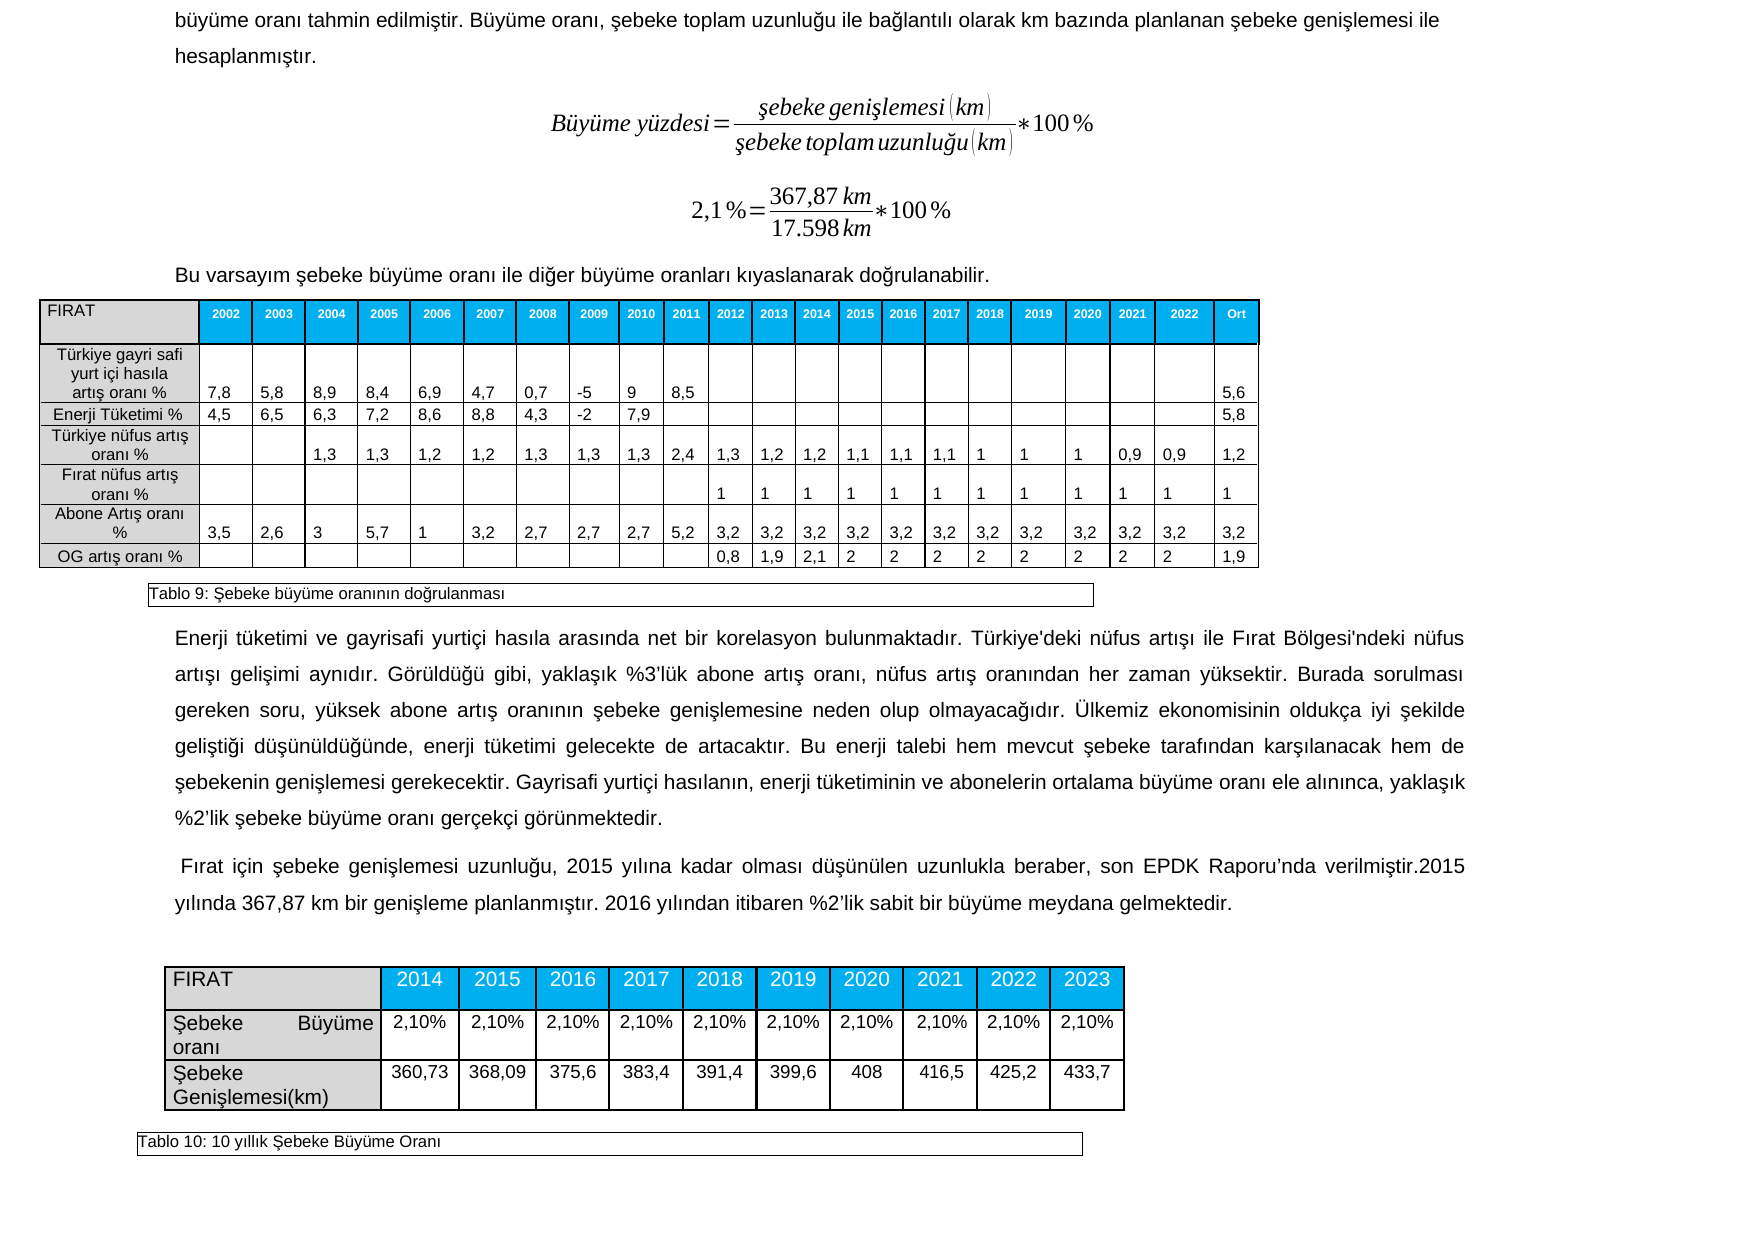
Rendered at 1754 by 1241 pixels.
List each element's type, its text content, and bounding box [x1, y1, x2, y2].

table_cell [411, 544, 463, 567]
table_cell 2,10% [382, 1011, 458, 1059]
table_cell [253, 465, 304, 504]
picture [138, 1133, 1082, 1155]
table_cell 1,2 [796, 426, 838, 464]
table_header 2016 [537, 968, 608, 1009]
table_header 2016 [883, 301, 924, 343]
table_cell Türkiye gayri safi yurt içi hasıla artış oranı % [40, 345, 199, 402]
table_cell 2,10% [978, 1011, 1049, 1059]
table_cell [1111, 345, 1154, 402]
table_cell 8,5 [664, 345, 708, 402]
table_cell 2,7 [570, 505, 619, 543]
table_header 2008 [517, 301, 568, 343]
table_cell 1 [926, 465, 968, 504]
table_cell 3,2 [969, 505, 1011, 543]
table_cell 1,3 [358, 426, 410, 464]
table_cell 9 [620, 345, 663, 402]
table_cell [926, 345, 968, 402]
table_header 2019 [1012, 301, 1065, 343]
table_cell 1 [753, 465, 795, 504]
table_cell [664, 403, 708, 425]
table_cell Şebeke Büyüme oranı [166, 1011, 380, 1059]
table_cell [517, 465, 569, 504]
table_cell 1,9 [1215, 543, 1258, 567]
table_header 2017 [926, 301, 967, 343]
table_cell 1,1 [839, 426, 881, 464]
table_header 2007 [465, 301, 515, 343]
table_header 2017 [610, 968, 682, 1009]
table_cell 6,9 [411, 345, 463, 402]
table_cell 416,5 [904, 1061, 976, 1109]
table_cell [709, 403, 752, 425]
table_cell Enerji Tüketimi % [40, 402, 199, 425]
table_header 2005 [359, 301, 409, 343]
table_cell 1,3 [306, 426, 357, 464]
table_cell 2 [1111, 544, 1154, 567]
table_cell 2,7 [517, 505, 569, 543]
table_cell 0,9 [1111, 426, 1154, 464]
table_cell 2,10% [460, 1011, 535, 1059]
table_cell 1 [1066, 465, 1109, 504]
table_cell 2 [969, 544, 1011, 567]
table_cell [839, 403, 881, 425]
table_cell 5,7 [358, 505, 410, 543]
table_cell 6,5 [253, 403, 304, 425]
table_cell 7,2 [358, 403, 410, 425]
table_cell [882, 345, 924, 402]
table_cell Abone Artış oranı % [40, 504, 199, 543]
table_cell [253, 426, 304, 464]
table_cell 1,2 [1215, 425, 1258, 464]
table_cell [411, 465, 463, 504]
table_cell 0,9 [1155, 426, 1214, 464]
table_header 2009 [570, 301, 618, 343]
table_cell [570, 544, 619, 567]
table_cell 1 [1066, 426, 1109, 464]
table_cell [358, 544, 410, 567]
table_cell [464, 544, 516, 567]
table_cell 1 [1215, 464, 1258, 504]
table_cell 8,8 [464, 403, 516, 425]
table_cell 2 [882, 544, 924, 567]
table_cell [839, 345, 881, 402]
table_cell 3,2 [1215, 504, 1258, 543]
table_cell 2,10% [610, 1011, 682, 1059]
table_header 2022 [978, 968, 1049, 1009]
table_cell [200, 544, 252, 567]
table_cell 2,10% [831, 1011, 902, 1059]
table_header 2018 [969, 301, 1010, 343]
table_header 2014 [382, 968, 458, 1009]
table_cell 3,2 [839, 505, 881, 543]
table_cell 1 [1012, 465, 1065, 504]
table_cell 7,9 [620, 403, 663, 425]
table_header 2012 [710, 301, 751, 343]
table_header 2018 [684, 968, 755, 1009]
table_header 2003 [253, 301, 304, 343]
table_cell [969, 403, 1011, 425]
table_cell 2 [839, 544, 881, 567]
table_cell [753, 403, 795, 425]
table_cell 383,4 [610, 1061, 682, 1109]
table_cell 1 [1012, 426, 1065, 464]
table_cell [1066, 403, 1109, 425]
table_cell 2 [1012, 544, 1065, 567]
table_cell 2,10% [904, 1011, 976, 1059]
table_cell 5,6 [1215, 343, 1258, 402]
table_header 2011 [665, 301, 708, 343]
table_cell [620, 465, 663, 504]
table_cell 2,10% [1051, 1011, 1123, 1059]
table_cell 2 [1066, 544, 1109, 567]
table_cell 6,3 [306, 403, 357, 425]
table_header 2004 [306, 301, 357, 343]
table_header 2021 [1111, 301, 1154, 343]
table_cell 3,2 [1111, 505, 1154, 543]
table_cell 1,9 [753, 544, 795, 567]
table_header FIRAT [41, 301, 198, 343]
table_header 2010 [620, 301, 663, 343]
table_cell 7,8 [200, 345, 252, 402]
table_header 2022 [1156, 301, 1213, 343]
table_cell [200, 426, 252, 464]
table_cell [926, 403, 968, 425]
text büyüme oranı tahmin edilmiştir. Büyüme oranı, şebeke toplam uzunluğu ile bağlantılı olarak km bazında planlanan şebeke genişlemesi ile hesaplanmıştır. [174, 8, 1469, 68]
table_cell [664, 544, 708, 567]
table_cell 5,2 [664, 505, 708, 543]
table_cell 2,6 [253, 505, 304, 543]
table_cell 1 [709, 465, 752, 504]
table_cell 5,8 [253, 345, 304, 402]
table_cell [620, 544, 663, 567]
table_cell 5,8 [1215, 402, 1258, 425]
table_cell 399,6 [758, 1061, 829, 1109]
table_cell [464, 465, 516, 504]
table_cell 375,6 [537, 1061, 608, 1109]
table_cell 1 [969, 426, 1011, 464]
text Bu varsayım şebeke büyüme oranı ile diğer büyüme oranları kıyaslanarak doğrulanabilir. [174, 263, 1469, 287]
table_cell 3,2 [796, 505, 838, 543]
table_cell 391,4 [684, 1061, 755, 1109]
table_cell 8,9 [306, 345, 357, 402]
table_cell [253, 544, 304, 567]
table_cell [517, 544, 569, 567]
table_cell [1066, 345, 1109, 402]
table_cell 1,2 [464, 426, 516, 464]
table_cell [753, 345, 795, 402]
table_cell 2 [926, 544, 968, 567]
table_cell 1 [969, 465, 1011, 504]
table_cell 4,7 [464, 345, 516, 402]
table_header 2020 [1067, 301, 1109, 343]
table_cell [306, 465, 357, 504]
table_cell 3,2 [464, 505, 516, 543]
table_cell 2,1 [796, 544, 838, 567]
table_cell [570, 465, 619, 504]
table_cell 2,10% [537, 1011, 608, 1059]
table_cell 3,2 [753, 505, 795, 543]
table_cell 2,10% [684, 1011, 755, 1059]
table_header 2006 [411, 301, 463, 343]
table_cell [709, 345, 752, 402]
table_cell 1,3 [620, 426, 663, 464]
text Enerji tüketimi ve gayrisafi yurtiçi hasıla arasında net bir korelasyon bulunmaktadır. Türkiye'deki nüfus artışı ile Fırat Bölgesi'ndeki nüfus artışı gelişimi aynıdır. Görüldüğü gibi, yaklaşık %3’lük abone artış oranı, nüfus artış oranından her zaman yüksektir. Burada sorulması gereken soru, yüksek abone artış oranının şebeke genişlemesine neden olup olmayacağıdır. Ülkemiz ekonomisinin oldukça iyi şekilde geliştiği düşünüldüğünde, enerji tüketimi gelecekte de artacaktır. Bu enerji talebi hem mevcut şebeke tarafından karşılanacak hem de şebekenin genişlemesi gerekecektir. Gayrisafi yurtiçi hasılanın, enerji tüketiminin ve abonelerin ortalama büyüme oranı ele alınınca, yaklaşık %2’lik şebeke büyüme oranı gerçekçi görünmektedir. [174, 626, 1467, 829]
table_cell 2,7 [620, 505, 663, 543]
table_header 2015 [840, 301, 881, 343]
table_cell 360,73 [382, 1061, 458, 1109]
table_header 2015 [460, 968, 535, 1009]
table_cell 1,3 [517, 426, 569, 464]
table_header 2023 [1051, 968, 1123, 1009]
table_cell -2 [570, 403, 619, 425]
table_header Ort [1215, 301, 1258, 343]
table_header 2019 [758, 968, 829, 1009]
table_cell [306, 544, 357, 567]
table_cell 4,5 [200, 403, 252, 425]
table_cell 408 [831, 1061, 902, 1109]
table_cell 3,2 [709, 505, 752, 543]
table_cell 3,2 [1012, 505, 1065, 543]
table_cell [882, 403, 924, 425]
table_cell 1 [882, 465, 924, 504]
table_cell 2,4 [664, 426, 708, 464]
table_cell 0,8 [709, 544, 752, 567]
table_cell 8,6 [411, 403, 463, 425]
table_cell 1,1 [926, 426, 968, 464]
table_cell 1 [411, 505, 463, 543]
table_cell 8,4 [358, 345, 410, 402]
table_cell OG artış oranı % [40, 543, 199, 567]
table_cell Türkiye nüfus artış oranı % [40, 425, 199, 464]
table_cell 3,2 [926, 505, 968, 543]
table_cell [1012, 345, 1065, 402]
table_cell [796, 345, 838, 402]
table_cell 1,2 [411, 426, 463, 464]
table_header 2014 [796, 301, 838, 343]
table_cell 3,5 [200, 505, 252, 543]
table_header 2020 [831, 968, 902, 1009]
table_cell 433,7 [1051, 1061, 1123, 1109]
table_cell 1,3 [570, 426, 619, 464]
table_cell [200, 465, 252, 504]
table_cell 1,3 [709, 426, 752, 464]
table_cell [796, 403, 838, 425]
table_cell [1155, 345, 1214, 402]
table_cell 1 [1111, 465, 1154, 504]
picture [149, 584, 1093, 606]
table_cell 0,7 [517, 345, 569, 402]
table_header 2013 [753, 301, 794, 343]
table_cell -5 [570, 345, 619, 402]
text Fırat için şebeke genişlemesi uzunluğu, 2015 yılına kadar olması düşünülen uzunlukla beraber, son EPDK Raporu’nda verilmiştir.2015 yılında 367,87 km bir genişleme planlanmıştır. 2016 yılından itibaren %2’lik sabit bir büyüme meydana gelmektedir. [174, 854, 1467, 914]
table_cell Şebeke Genişlemesi(km) [166, 1061, 380, 1109]
table_cell 1,1 [882, 426, 924, 464]
table_cell 425,2 [978, 1061, 1049, 1109]
table_cell Fırat nüfus artış oranı % [40, 464, 199, 504]
table_cell 3,2 [1066, 505, 1109, 543]
table_cell 2 [1155, 544, 1214, 567]
table_cell [969, 345, 1011, 402]
table_cell 368,09 [460, 1061, 535, 1109]
table_cell [1012, 403, 1065, 425]
table_header 2002 [200, 301, 251, 343]
table_cell 1 [1155, 465, 1214, 504]
table_cell 2,10% [758, 1011, 829, 1059]
table_cell 1 [796, 465, 838, 504]
table_cell 3,2 [1155, 505, 1214, 543]
table_cell 3 [306, 505, 357, 543]
table_header FIRAT [166, 968, 380, 1009]
table_cell 4,3 [517, 403, 569, 425]
table_cell [1111, 403, 1154, 425]
table_cell 3,2 [882, 505, 924, 543]
table_cell 1 [839, 465, 881, 504]
table_cell [358, 465, 410, 504]
table_cell 1,2 [753, 426, 795, 464]
table_header 2021 [904, 968, 976, 1009]
table_cell [1155, 403, 1214, 425]
table_cell [664, 465, 708, 504]
